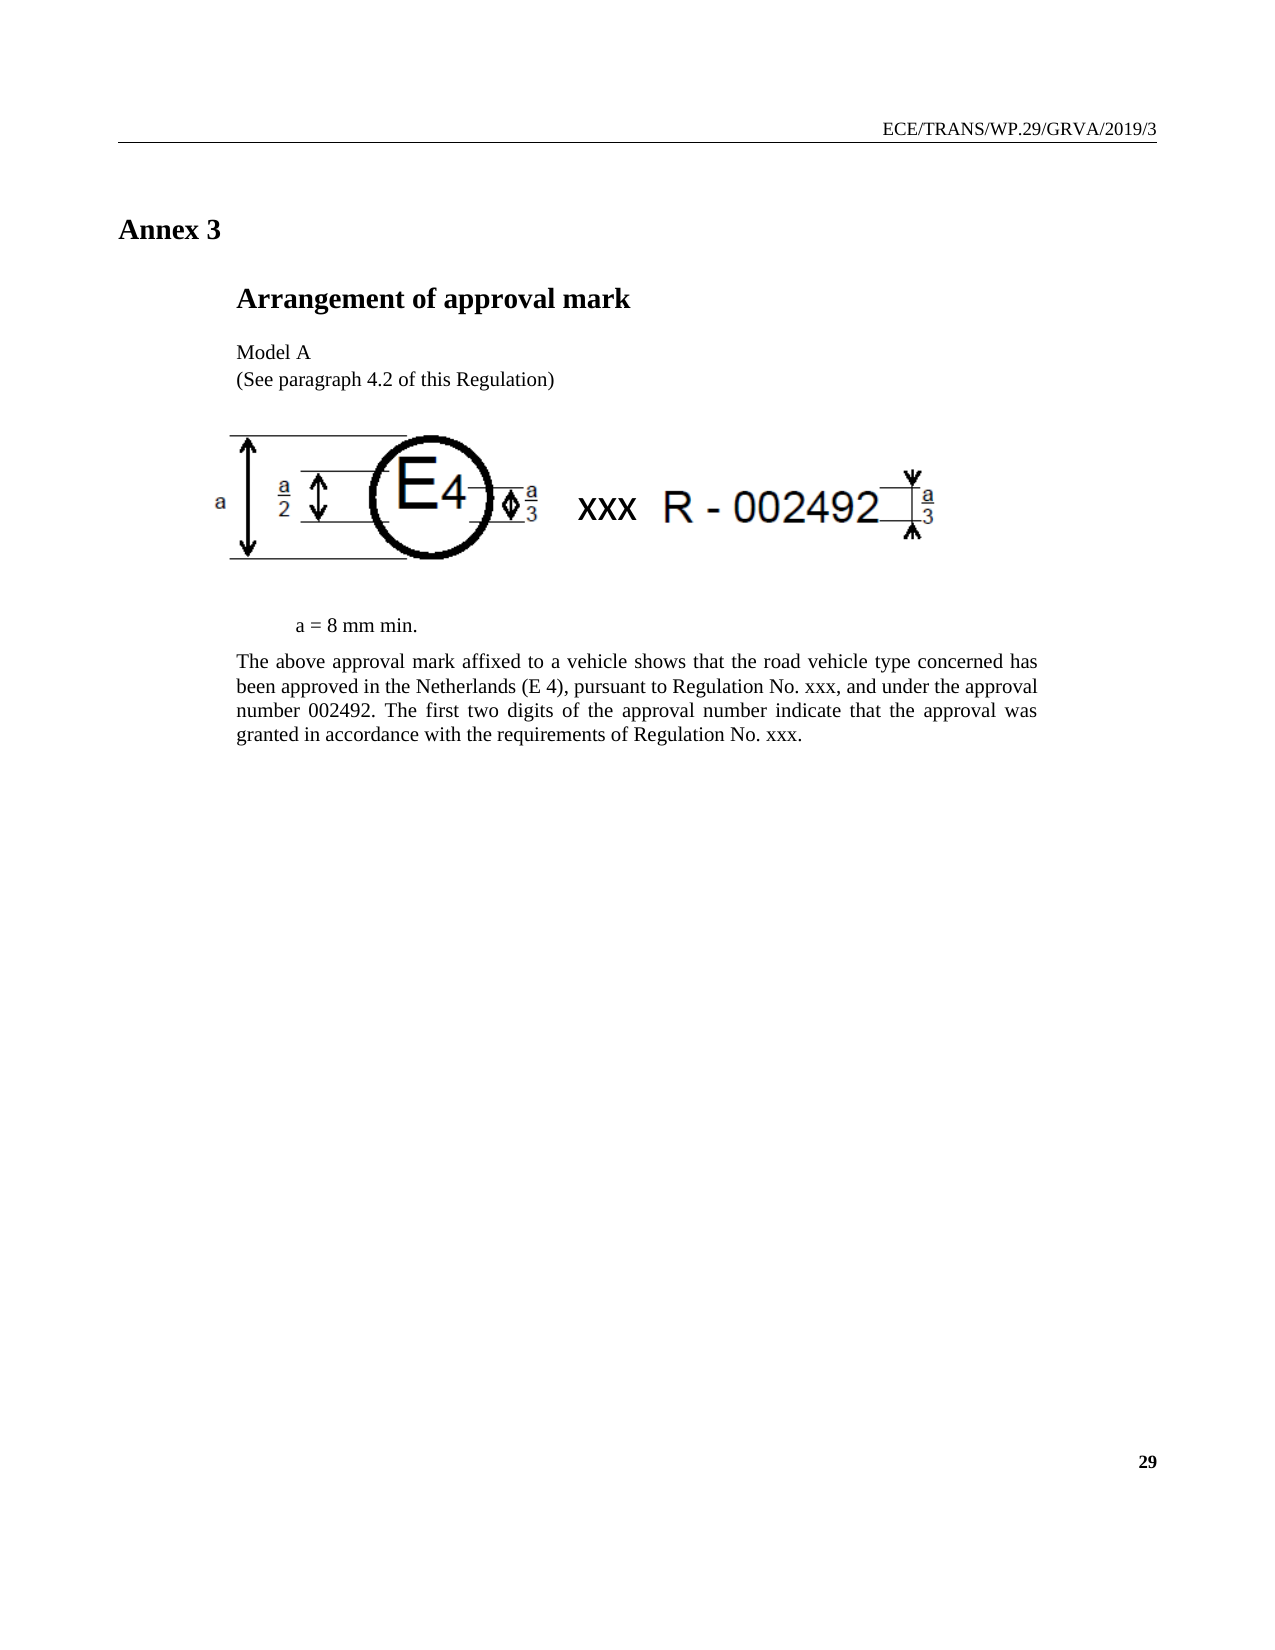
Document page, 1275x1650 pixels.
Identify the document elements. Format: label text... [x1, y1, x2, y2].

text Arrangement of approval mark [118, 283, 1039, 315]
text Model A [236, 340, 1157, 364]
text The above approval mark affixed to a vehicle shows that the road vehicle type concerned has been approved in the Netherlands (E 4), pursuant to Regulation No. xxx, and under the approval number 002492. The first two digits of the approval number indicate that the approval was granted in accordance with the requirements of Regulation No. xxx. [236, 649, 1039, 746]
text (See paragraph 4.2 of this Regulation) [236, 367, 1157, 391]
text Annex 3 [118, 215, 1039, 246]
text a = 8 mm min. [236, 613, 1039, 637]
